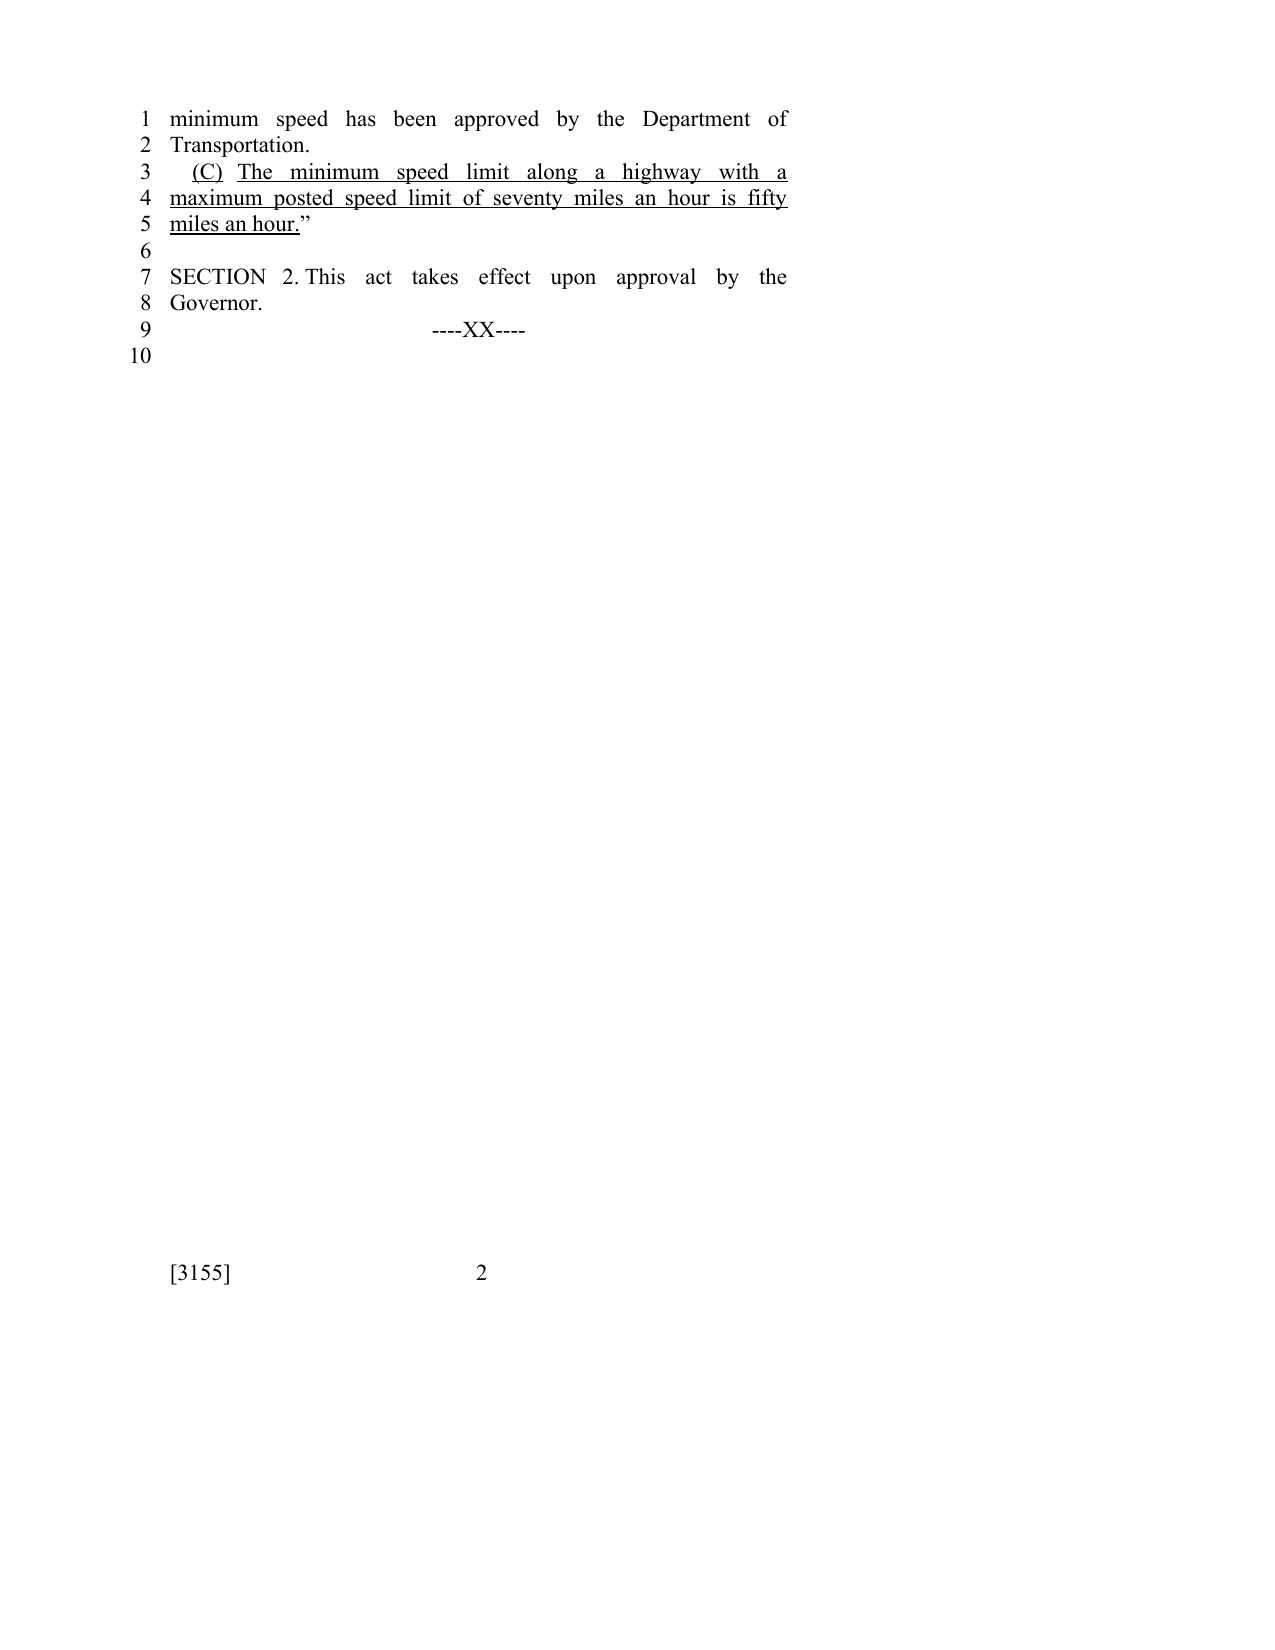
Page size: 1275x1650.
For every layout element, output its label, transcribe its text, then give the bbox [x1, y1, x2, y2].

text (C) The minimum speed limit along a highway with a maximum posted speed limit of seventy miles an hour is fifty miles an hour.” [169, 158, 787, 207]
text ----XX---- [169, 316, 787, 342]
text (C) The minimum speed limit along a highway with a maximum posted speed limit of seventy miles an hour is fifty miles an hour.” [169, 208, 787, 237]
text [169, 105, 787, 158]
text SECTION 2. This act takes effect upon approval by the Governor. [169, 263, 787, 316]
